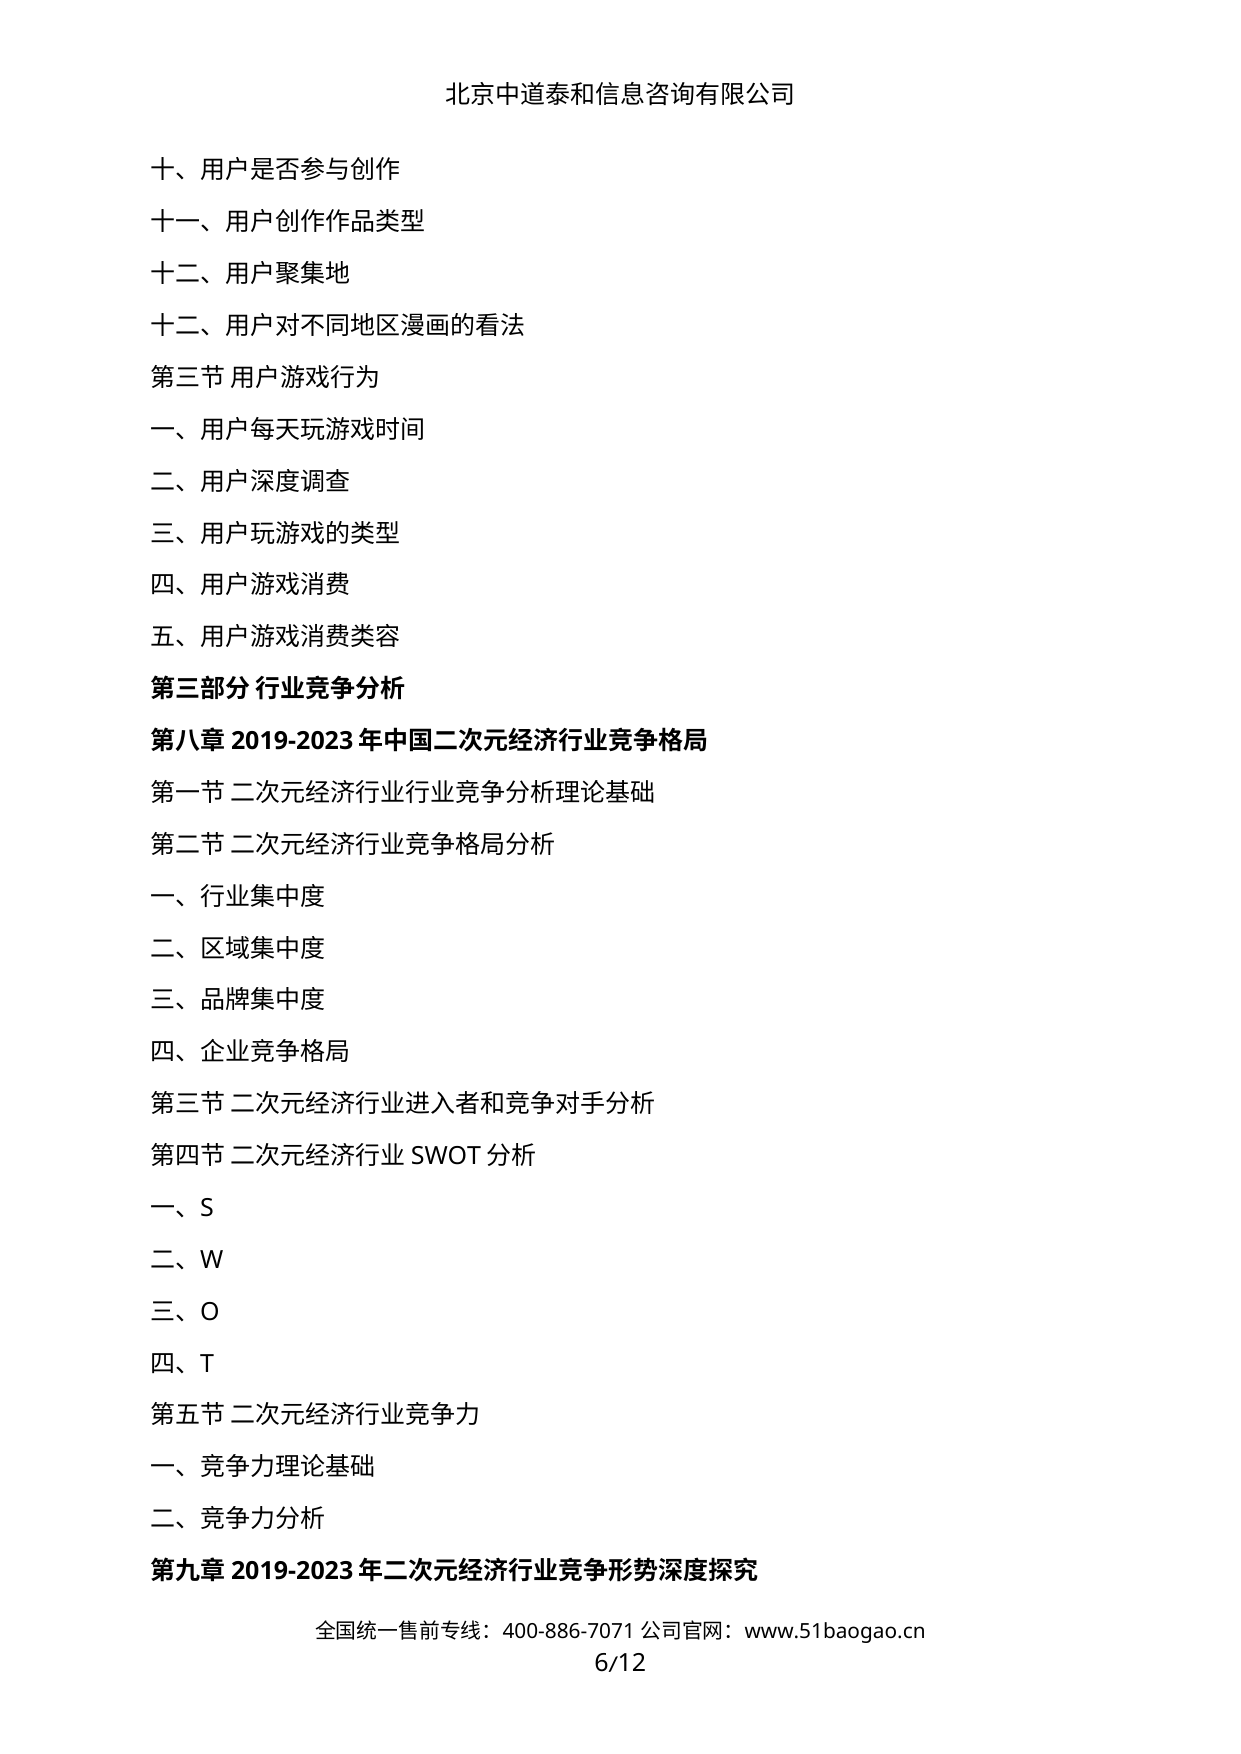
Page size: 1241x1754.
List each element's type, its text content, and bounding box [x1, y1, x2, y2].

text 三、O [150, 1291, 1090, 1327]
text 十一、用户创作作品类型 [150, 202, 1090, 238]
text 十二、用户对不同地区漫画的看法 [150, 306, 1090, 342]
text 三、用户玩游戏的类型 [150, 513, 1090, 549]
text 十、用户是否参与创作 [150, 150, 1090, 186]
text 二、用户深度调查 [150, 461, 1090, 497]
text 第八章 2019-2023年中国二次元经济行业竞争格局 [150, 721, 1090, 757]
text 一、用户每天玩游戏时间 [150, 409, 1090, 446]
text 第二节 二次元经济行业竞争格局分析 [150, 824, 1090, 861]
text 第三部分 行业竞争分析 [150, 669, 1090, 705]
text 一、行业集中度 [150, 876, 1090, 912]
text 第一节 二次元经济行业行业竞争分析理论基础 [150, 772, 1090, 809]
text 四、用户游戏消费 [150, 565, 1090, 601]
text 二、竞争力分析 [150, 1499, 1090, 1535]
text 四、T [150, 1343, 1090, 1379]
text 五、用户游戏消费类容 [150, 617, 1090, 653]
text 三、品牌集中度 [150, 980, 1090, 1016]
text 一、竞争力理论基础 [150, 1447, 1090, 1483]
text 十二、用户聚集地 [150, 254, 1090, 290]
text 第五节 二次元经济行业竞争力 [150, 1395, 1090, 1431]
text 第三节 用户游戏行为 [150, 357, 1090, 394]
text 四、企业竞争格局 [150, 1032, 1090, 1068]
text 一、S [150, 1187, 1090, 1224]
text 第九章 2019-2023年二次元经济行业竞争形势深度探究 [150, 1551, 1090, 1587]
text 第四节 二次元经济行业SWOT分析 [150, 1136, 1090, 1172]
text 二、W [150, 1239, 1090, 1276]
text 二、区域集中度 [150, 928, 1090, 964]
text 第三节 二次元经济行业进入者和竞争对手分析 [150, 1084, 1090, 1120]
